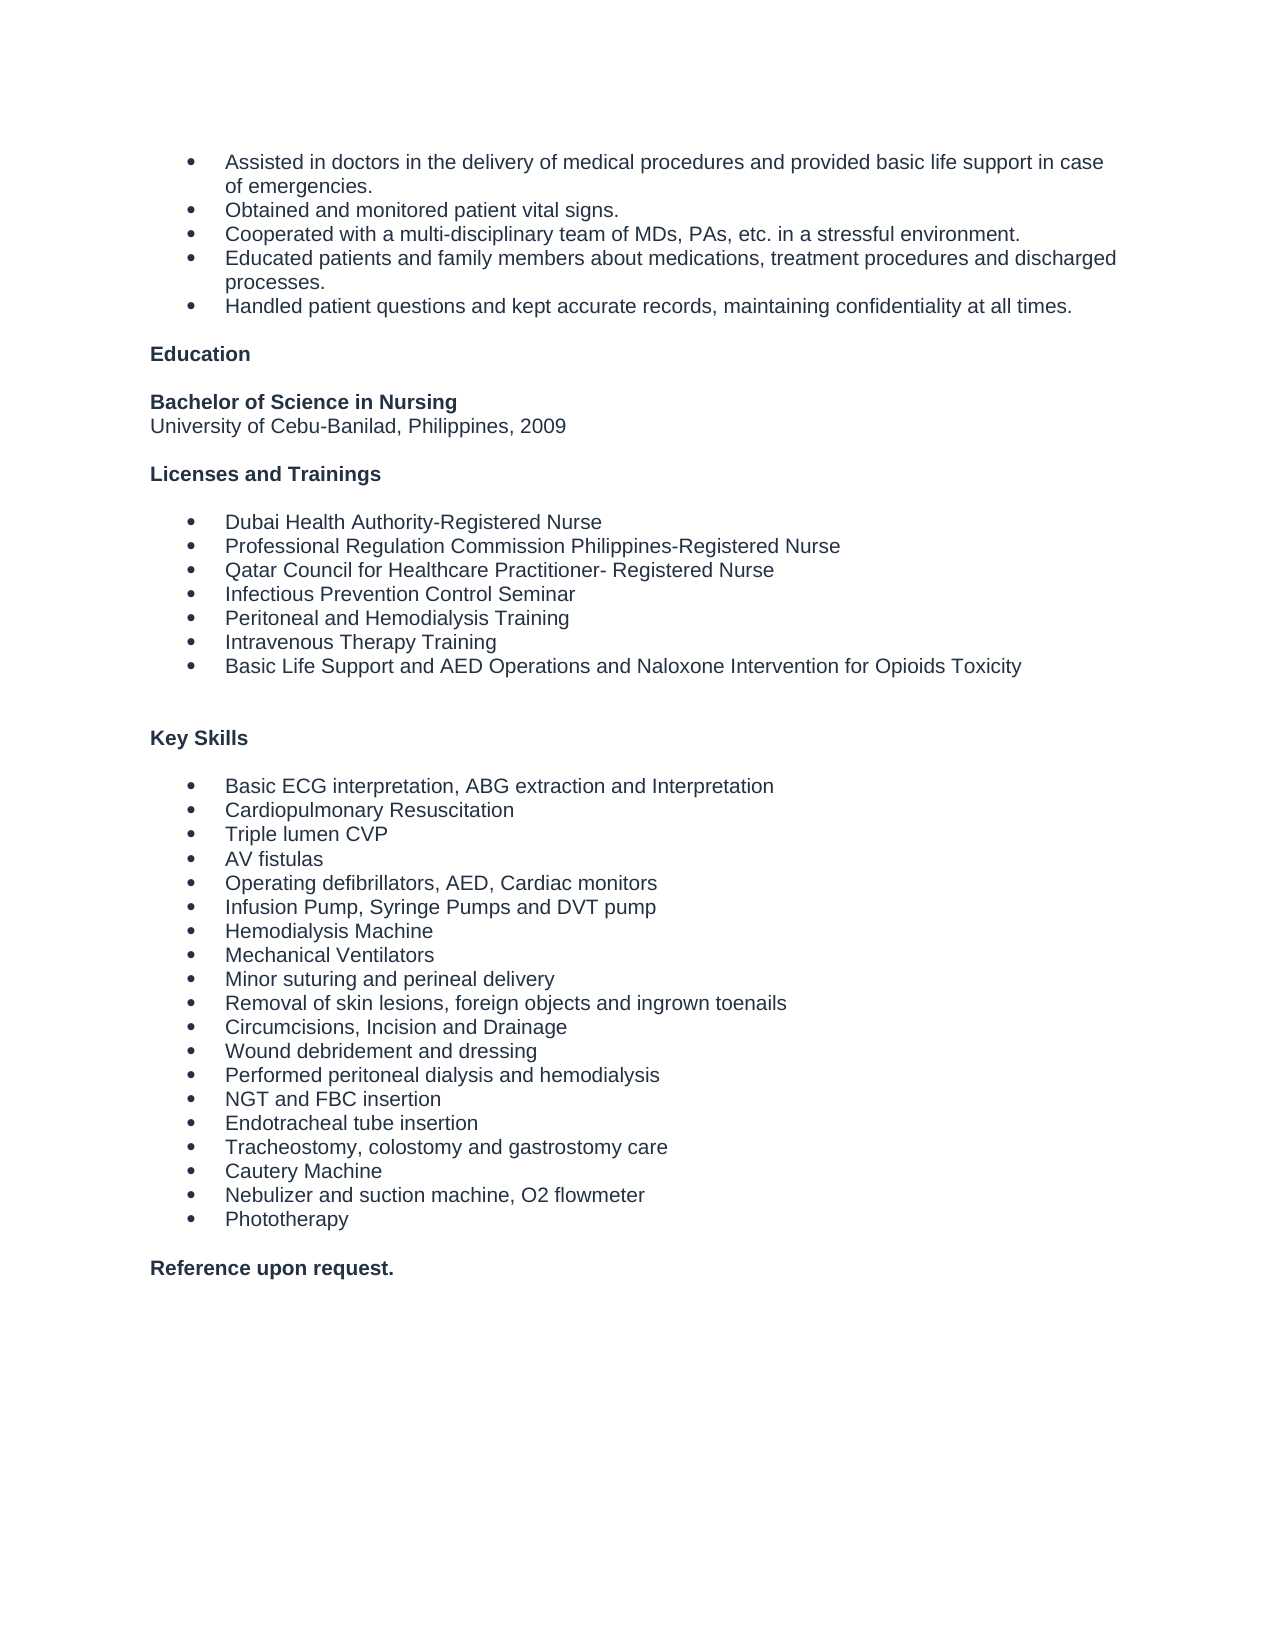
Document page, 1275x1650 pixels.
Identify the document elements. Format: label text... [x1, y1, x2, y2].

text Education [150, 342, 1125, 366]
list Basic Life Support and AED Operations and Naloxone Intervention for Opioids Toxicity [187, 654, 1125, 678]
list Qatar Council for Healthcare Practitioner- Registered Nurse [187, 558, 1125, 582]
list Wound debridement and dressing [187, 1039, 1125, 1063]
list Circumcisions, Incision and Drainage [187, 1015, 1125, 1039]
list Dubai Health Authority-Registered Nurse [187, 510, 1125, 534]
list Triple lumen CVP [187, 822, 1125, 846]
list Peritoneal and Hemodialysis Training [187, 606, 1125, 630]
list Removal of skin lesions, foreign objects and ingrown toenails [187, 991, 1125, 1015]
list Cautery Machine [187, 1159, 1125, 1183]
list Minor suturing and perineal delivery [187, 967, 1125, 991]
text Reference upon request. [150, 1255, 1125, 1279]
list Cooperated with a multi-disciplinary team of MDs, PAs, etc. in a stressful environment. [187, 222, 1125, 246]
text Key Skills [150, 726, 1125, 750]
list Operating defibrillators, AED, Cardiac monitors [187, 870, 1125, 894]
list Phototherapy [187, 1207, 1125, 1231]
list Performed peritoneal dialysis and hemodialysis [187, 1063, 1125, 1087]
text Bachelor of Science in Nursing [150, 390, 1125, 414]
list Infectious Prevention Control Seminar [187, 582, 1125, 606]
text Licenses and Trainings [150, 462, 1125, 486]
list Infusion Pump, Syringe Pumps and DVT pump [187, 894, 1125, 918]
list AV fistulas [187, 846, 1125, 870]
list Intravenous Therapy Training [187, 630, 1125, 654]
list Nebulizer and suction machine, O2 flowmeter [187, 1183, 1125, 1207]
list Basic ECG interpretation, ABG extraction and Interpretation [187, 774, 1125, 798]
list Endotracheal tube insertion [187, 1111, 1125, 1135]
list Educated patients and family members about medications, treatment procedures and discharged processes. [187, 246, 1125, 294]
list Handled patient questions and kept accurate records, maintaining confidentiality at all times. [187, 294, 1125, 318]
list Mechanical Ventilators [187, 943, 1125, 967]
list Assisted in doctors in the delivery of medical procedures and provided basic life support in case of emergencies. [187, 150, 1125, 198]
list Tracheostomy, colostomy and gastrostomy care [187, 1135, 1125, 1159]
text University of Cebu-Banilad, Philippines, 2009 [150, 414, 1125, 438]
list Obtained and monitored patient vital signs. [187, 198, 1125, 222]
list Hemodialysis Machine [187, 918, 1125, 943]
list NGT and FBC insertion [187, 1087, 1125, 1111]
list Cardiopulmonary Resuscitation [187, 798, 1125, 822]
list Professional Regulation Commission Philippines-Registered Nurse [187, 534, 1125, 558]
